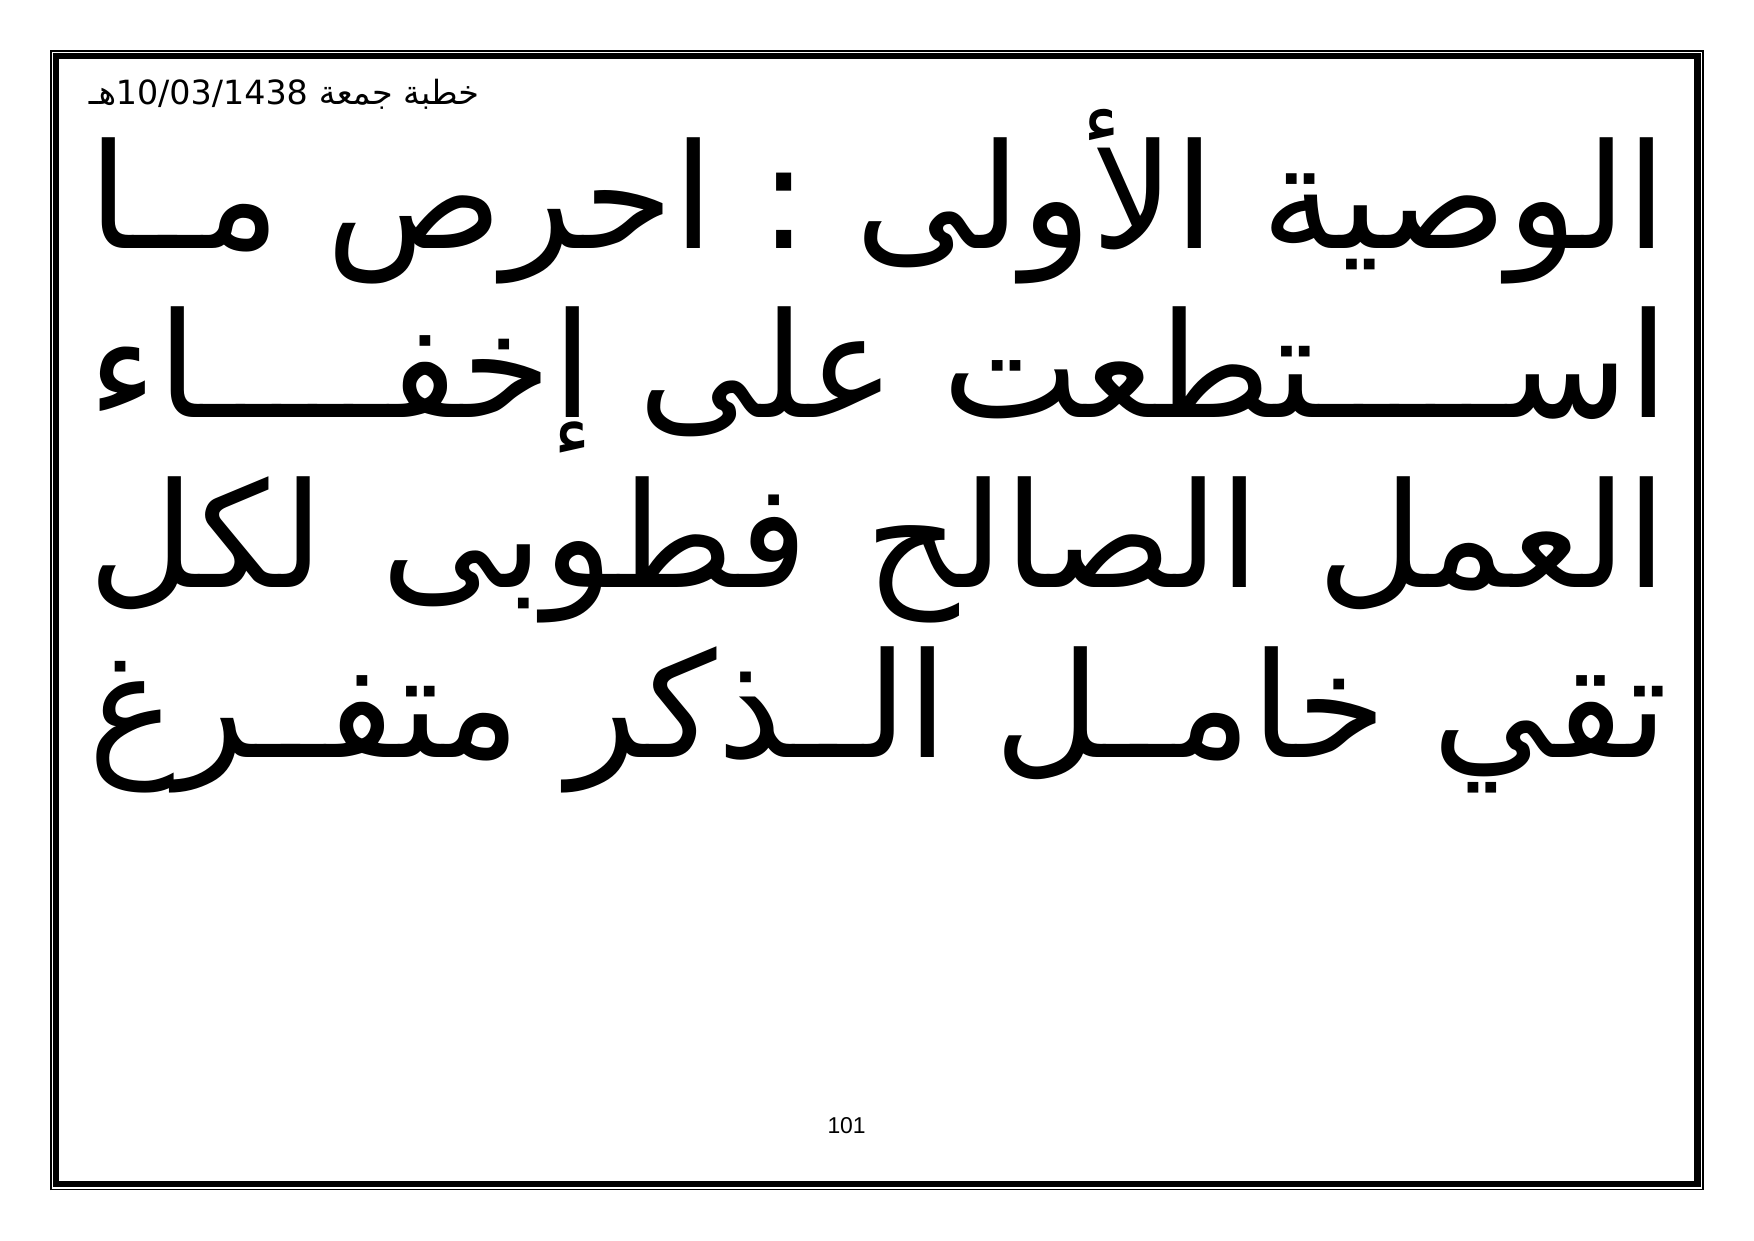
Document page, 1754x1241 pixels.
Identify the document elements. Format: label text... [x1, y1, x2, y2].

text الوصية الأولى : احرص ما استطعت على إخفاء العمل الصالح فطوبى لكل تقي خامل الذكر متفرغ لعبادة ربه آثر الخمول على الإشتهار . [89, 113, 1669, 792]
